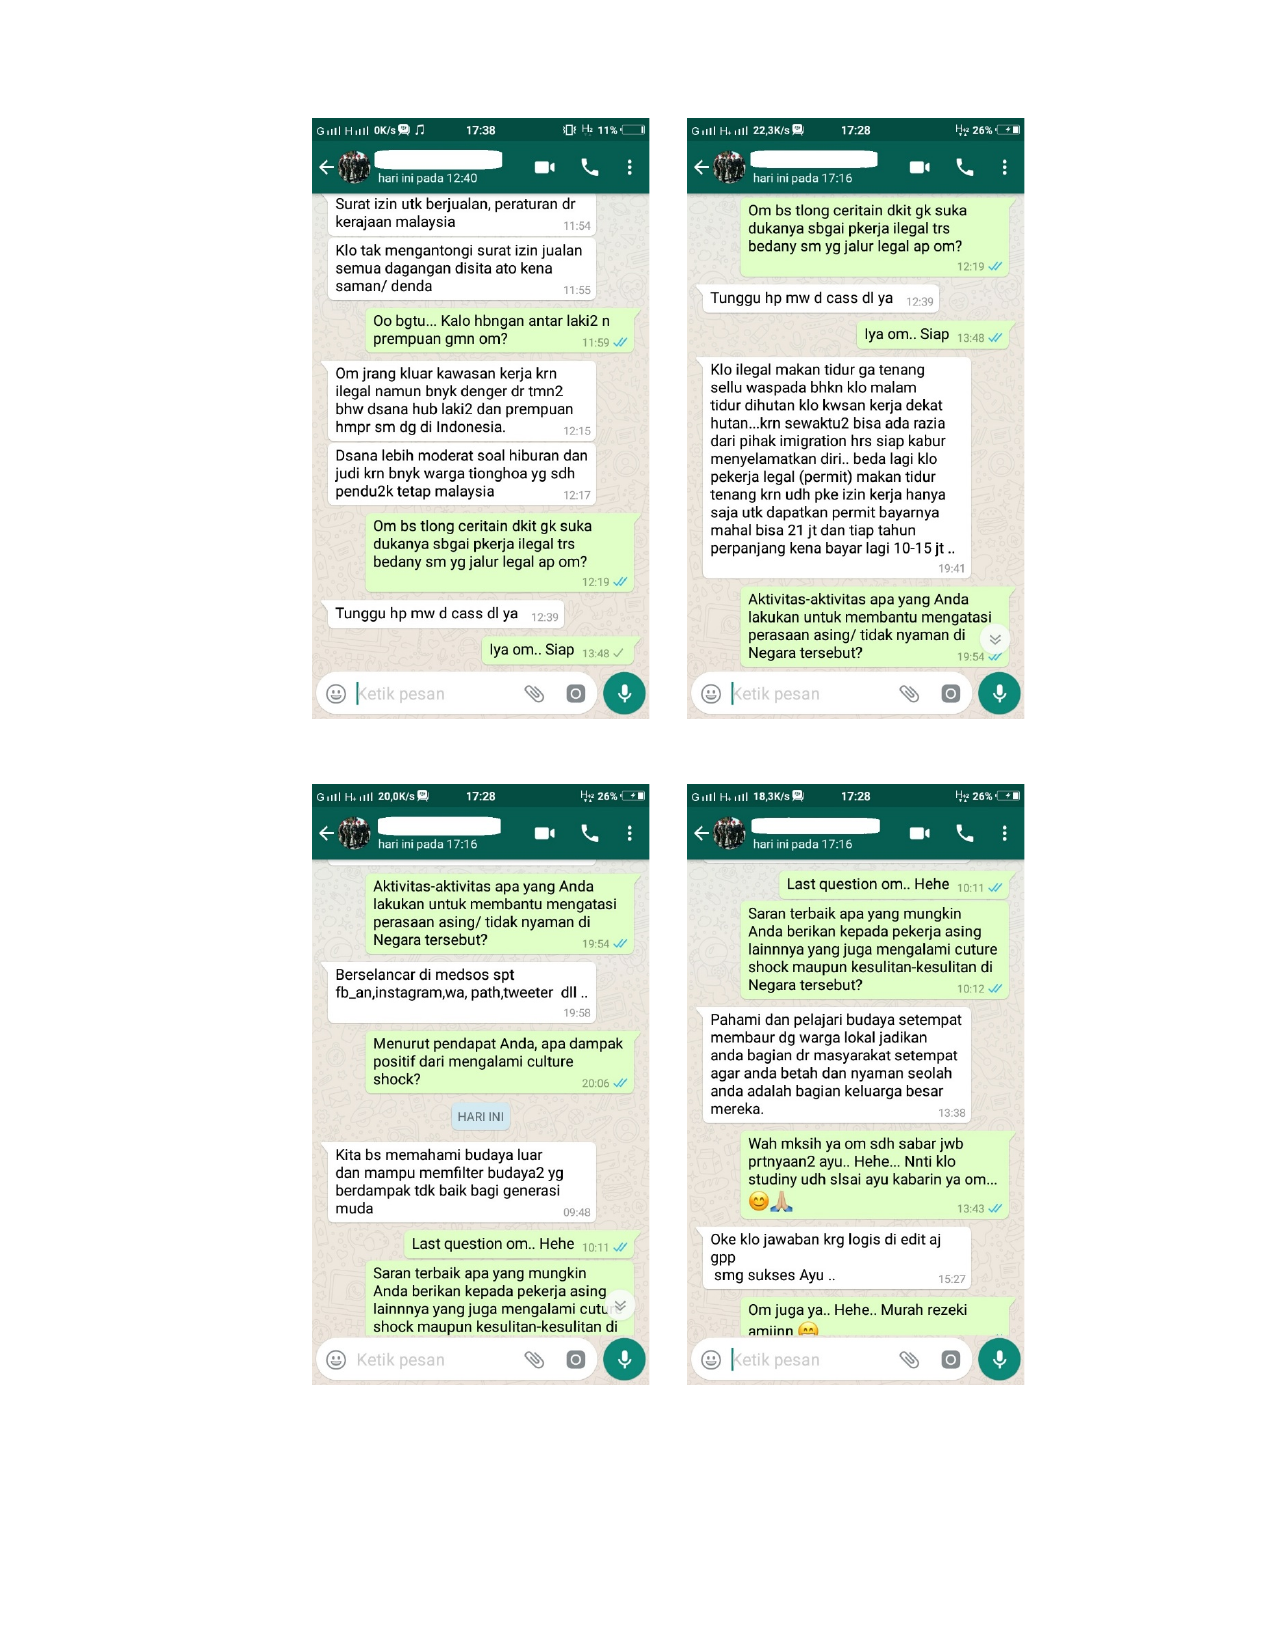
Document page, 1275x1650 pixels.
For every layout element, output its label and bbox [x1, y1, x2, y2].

picture [687, 784, 1025, 1385]
picture [312, 118, 650, 719]
picture [312, 784, 650, 1385]
picture [687, 118, 1025, 719]
